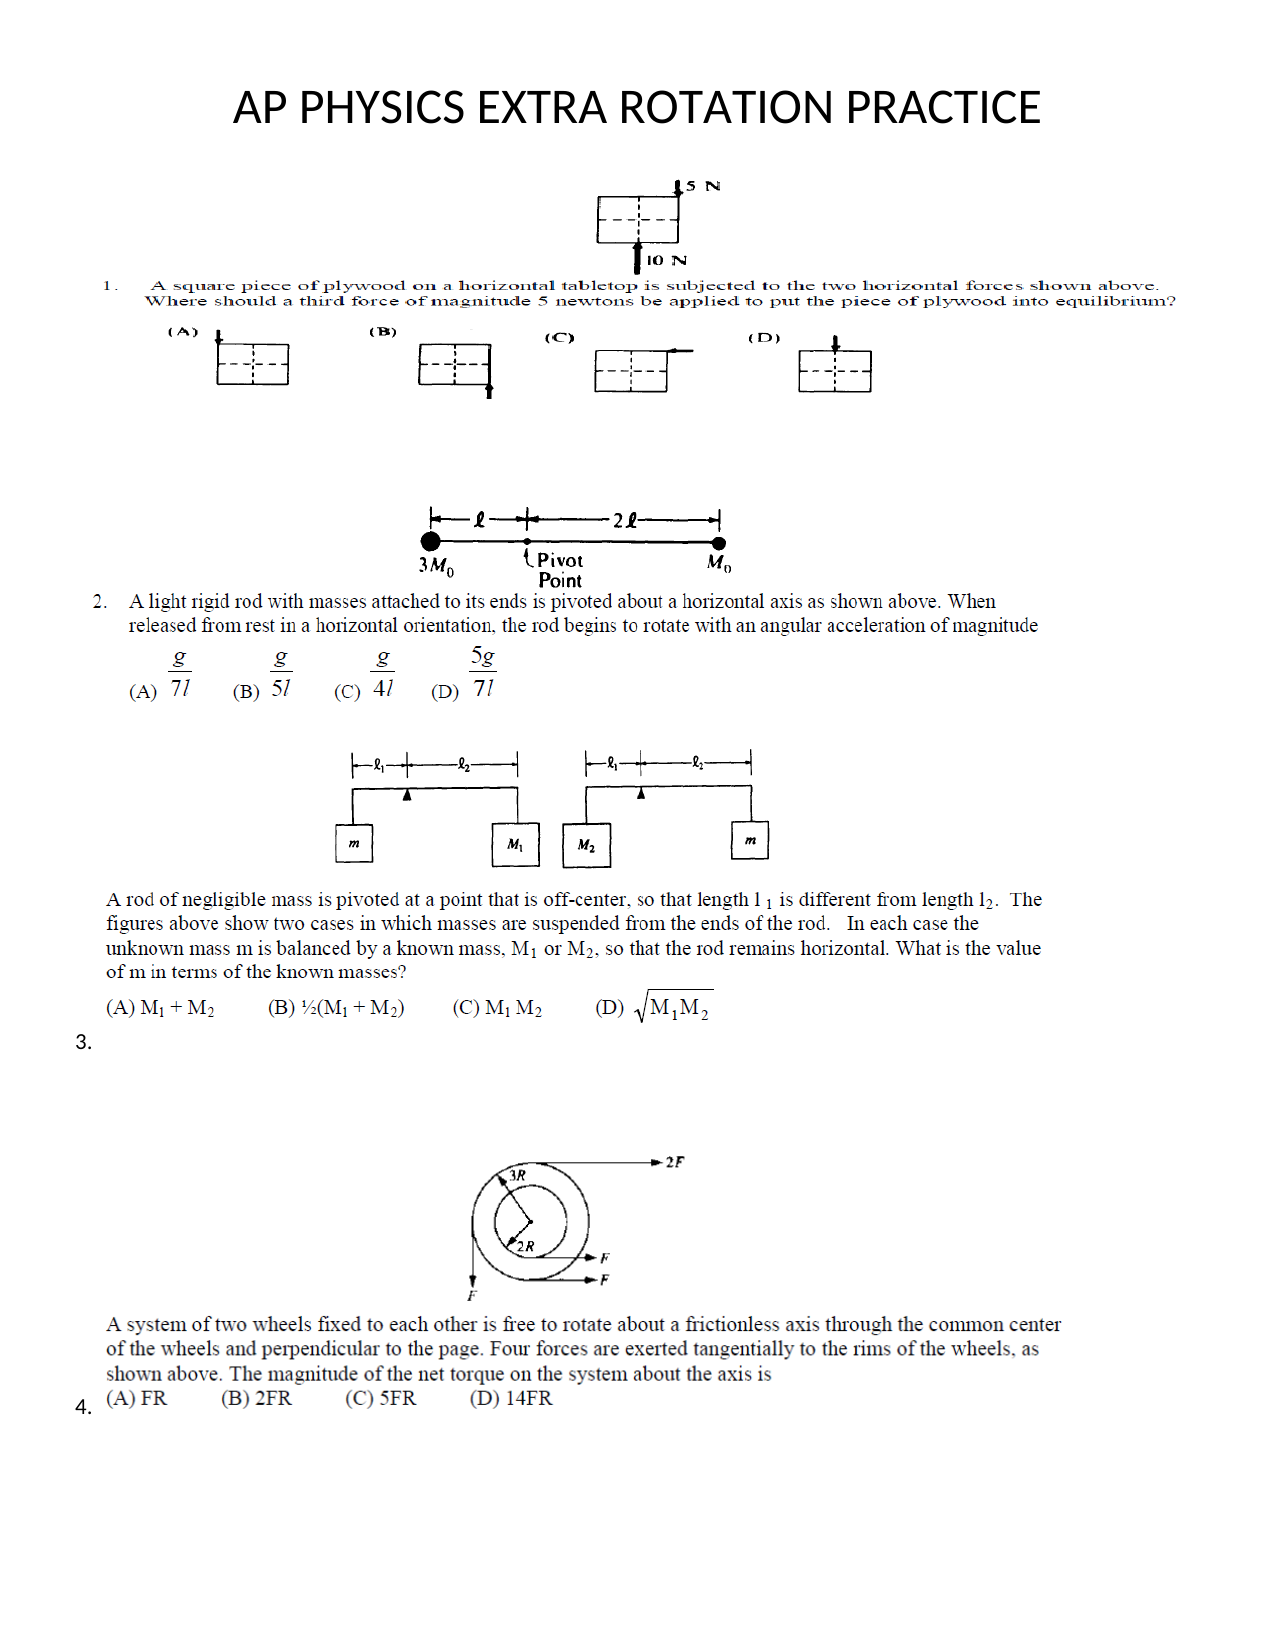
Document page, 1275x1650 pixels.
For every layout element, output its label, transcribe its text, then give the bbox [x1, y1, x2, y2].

picture [75, 166, 1208, 414]
text AP PHYSICS EXTRA ROTATION PRACTICE [75, 75, 1200, 136]
picture [75, 491, 1050, 714]
picture [92, 738, 1068, 1050]
picture [92, 1133, 1068, 1415]
